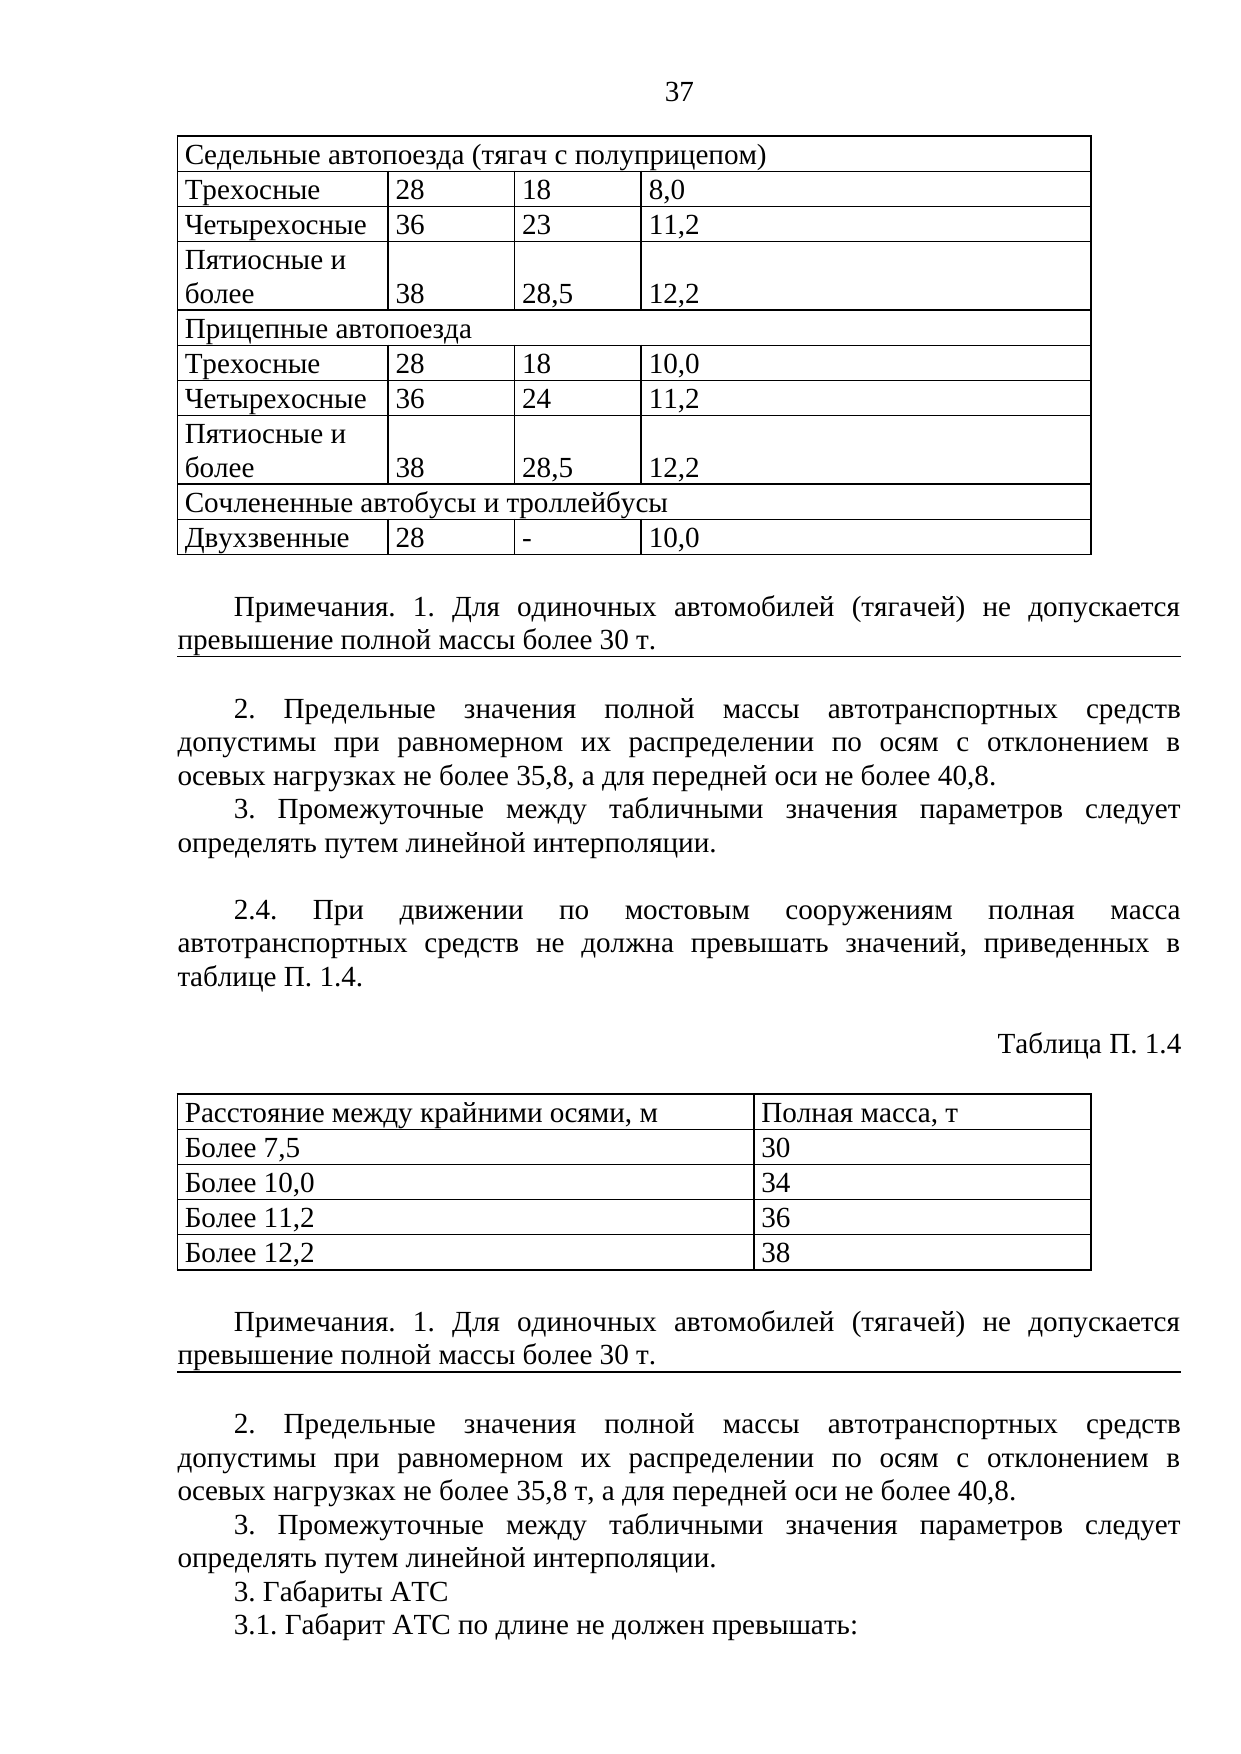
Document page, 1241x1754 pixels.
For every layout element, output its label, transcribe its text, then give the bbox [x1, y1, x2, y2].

table_cell Более 10,0 [178, 1165, 753, 1199]
table_cell 38 [755, 1235, 1090, 1269]
table_cell 18 [515, 346, 640, 379]
text 2. Предельные значения полной массы автотранспортных средств допустимы при равномерном их распределении по осям с отклонением в осевых нагрузках не более 35,8, а для передней оси не более 40,8. [177, 691, 1181, 791]
table_cell Сочлененные автобусы и троллейбусы [178, 485, 1090, 518]
table_cell 10,0 [642, 520, 1090, 553]
table_cell 18 [515, 172, 640, 206]
table_cell 24 [515, 381, 640, 415]
table_cell 28 [389, 172, 514, 206]
table_cell 28,5 [515, 416, 640, 483]
table_cell 12,2 [642, 242, 1090, 309]
text Примечания. 1. Для одиночных автомобилей (тягачей) не допускается превышение полной массы более 30 т. [177, 589, 1181, 656]
text Таблица П. 1.4 [177, 1026, 1181, 1060]
table_cell 12,2 [642, 416, 1090, 483]
table_cell Четырехосные [178, 381, 387, 415]
text Примечания. 1. Для одиночных автомобилей (тягачей) не допускается превышение полной массы более 30 т. [177, 1304, 1181, 1371]
text 3. Промежуточные между табличными значения параметров следует определять путем линейной интерполяции. [177, 791, 1181, 858]
table_cell 28,5 [515, 242, 640, 309]
table_cell Седельные автопоезда (тягач с полуприцепом) [178, 137, 1090, 171]
table_cell Пятиосные и более [178, 242, 387, 309]
table_cell Трехосные [178, 172, 387, 206]
table_cell 8,0 [642, 172, 1090, 206]
table_cell 36 [389, 207, 514, 241]
table_cell 11,2 [642, 207, 1090, 241]
table_cell 38 [389, 242, 514, 309]
table_cell Пятиосные и более [178, 416, 387, 483]
table_cell 28 [389, 346, 514, 379]
table_cell 11,2 [642, 381, 1090, 415]
table_cell 23 [515, 207, 640, 241]
text 3. Габариты АТС [177, 1574, 1181, 1607]
table_header Расстояние между крайними осями, м [178, 1095, 753, 1128]
text 3. Промежуточные между табличными значения параметров следует определять путем линейной интерполяции. [177, 1507, 1181, 1574]
table_cell Двухзвенные [178, 520, 387, 553]
table_cell Четырехосные [178, 207, 387, 241]
table_cell Более 12,2 [178, 1235, 753, 1269]
text 2. Предельные значения полной массы автотранспортных средств допустимы при равномерном их распределении по осям с отклонением в осевых нагрузках не более 35,8 т, а для передней оси не более 40,8. [177, 1406, 1181, 1507]
table_header Полная масса, т [755, 1095, 1090, 1128]
text 2.4. При движении по мостовым сооружениям полная масса автотранспортных средств не должна превышать значений, приведенных в таблице П. 1.4. [177, 892, 1181, 993]
table_cell Более 11,2 [178, 1200, 753, 1234]
table_cell 30 [755, 1130, 1090, 1163]
table_cell Прицепные автопоезда [178, 311, 1090, 344]
table_cell 34 [755, 1165, 1090, 1199]
table_cell - [515, 520, 640, 553]
text 3.1. Габарит АТС по длине не должен превышать: [177, 1607, 1181, 1641]
table_cell 36 [755, 1200, 1090, 1234]
table_cell 10,0 [642, 346, 1090, 379]
table_cell 36 [389, 381, 514, 415]
table_cell 28 [389, 520, 514, 553]
table_cell Трехосные [178, 346, 387, 379]
table_cell Более 7,5 [178, 1130, 753, 1163]
table_cell 38 [389, 416, 514, 483]
